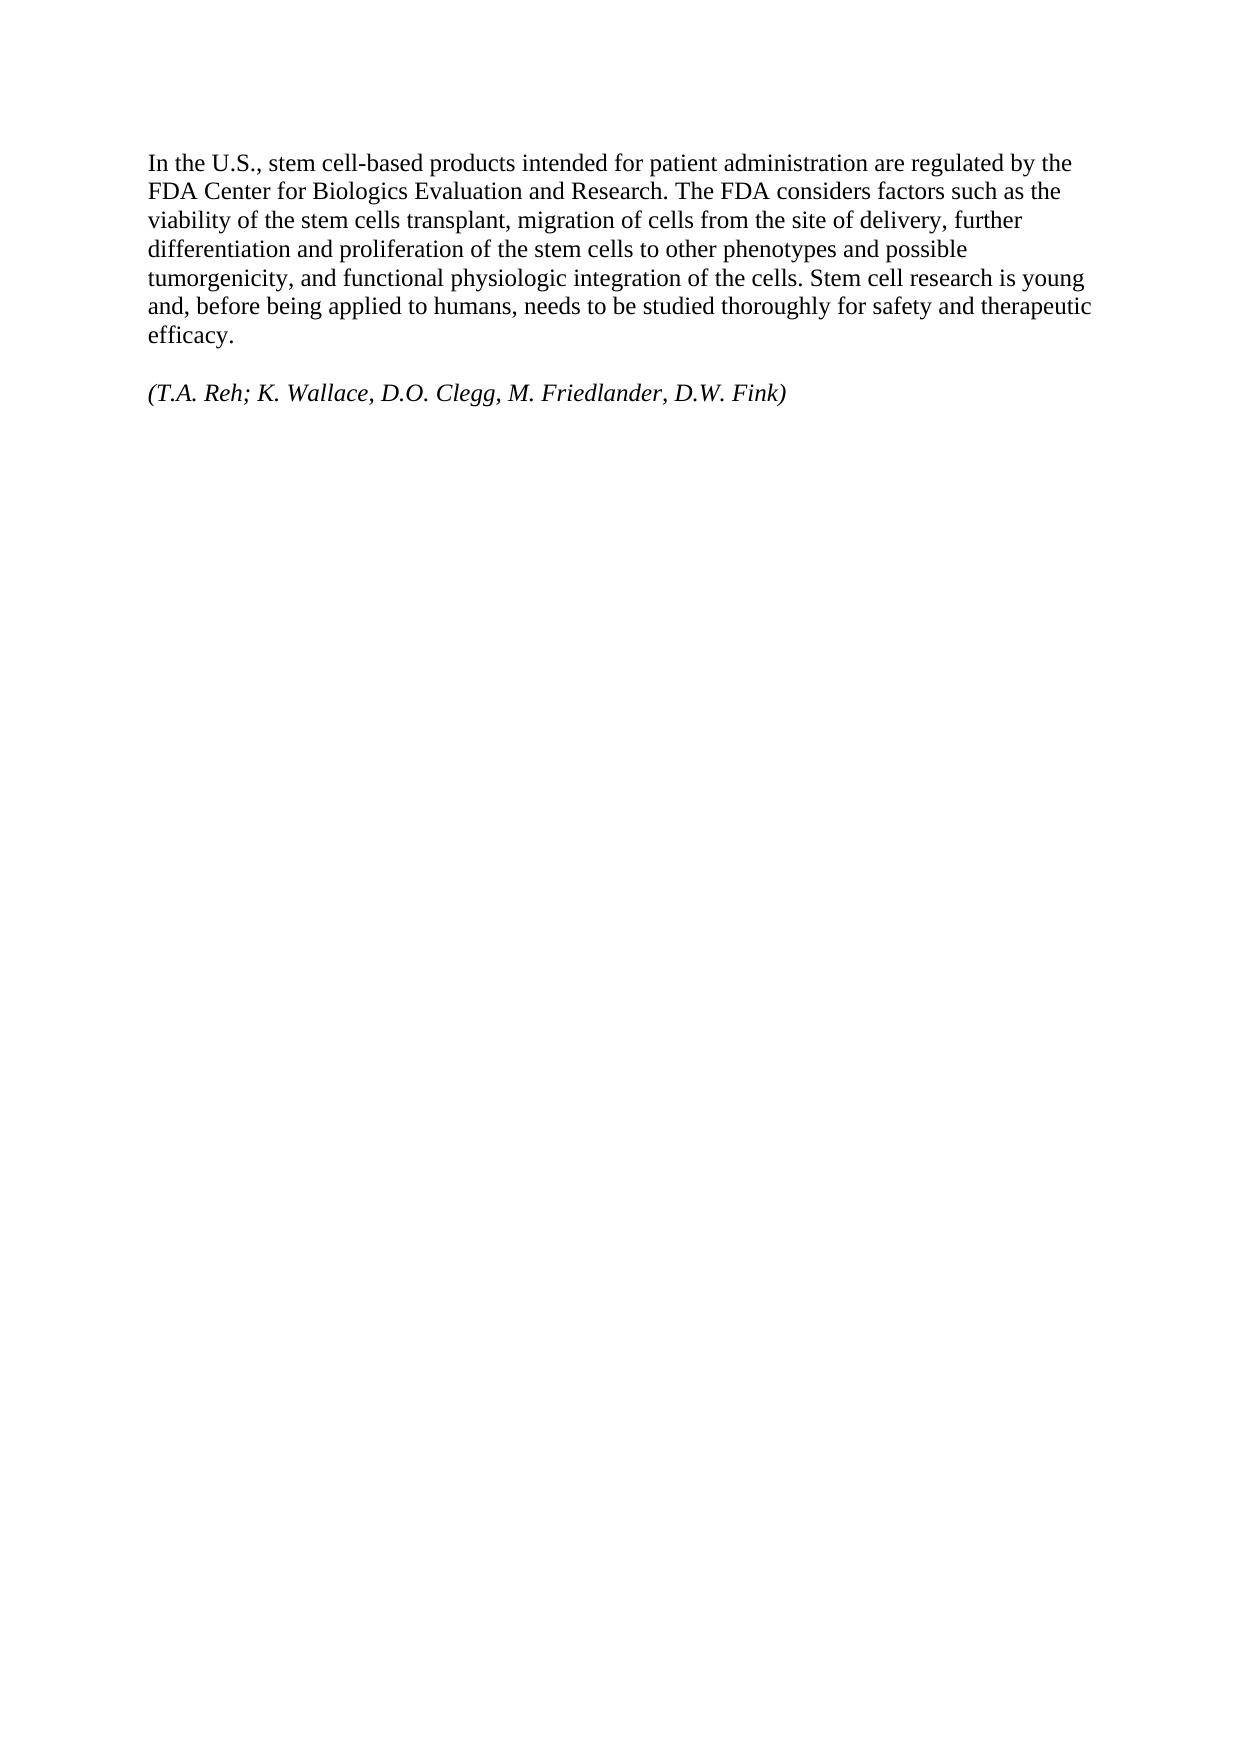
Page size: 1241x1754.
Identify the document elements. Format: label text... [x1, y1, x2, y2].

text (T.A. Reh; K. Wallace, D.O. Clegg, M. Friedlander, D.W. Fink) [148, 378, 1093, 407]
text In the U.S., stem cell-based products intended for patient administration are regulated by the FDA Center for Biologics Evaluation and Research. The FDA considers factors such as the viability of the stem cells transplant, migration of cells from the site of delivery, further differentiation and proliferation of the stem cells to other phenotypes and possible tumorgenicity, and functional physiologic integration of the cells. Stem cell research is young and, before being applied to humans, needs to be studied thoroughly for safety and therapeutic efficacy. [148, 148, 1093, 349]
